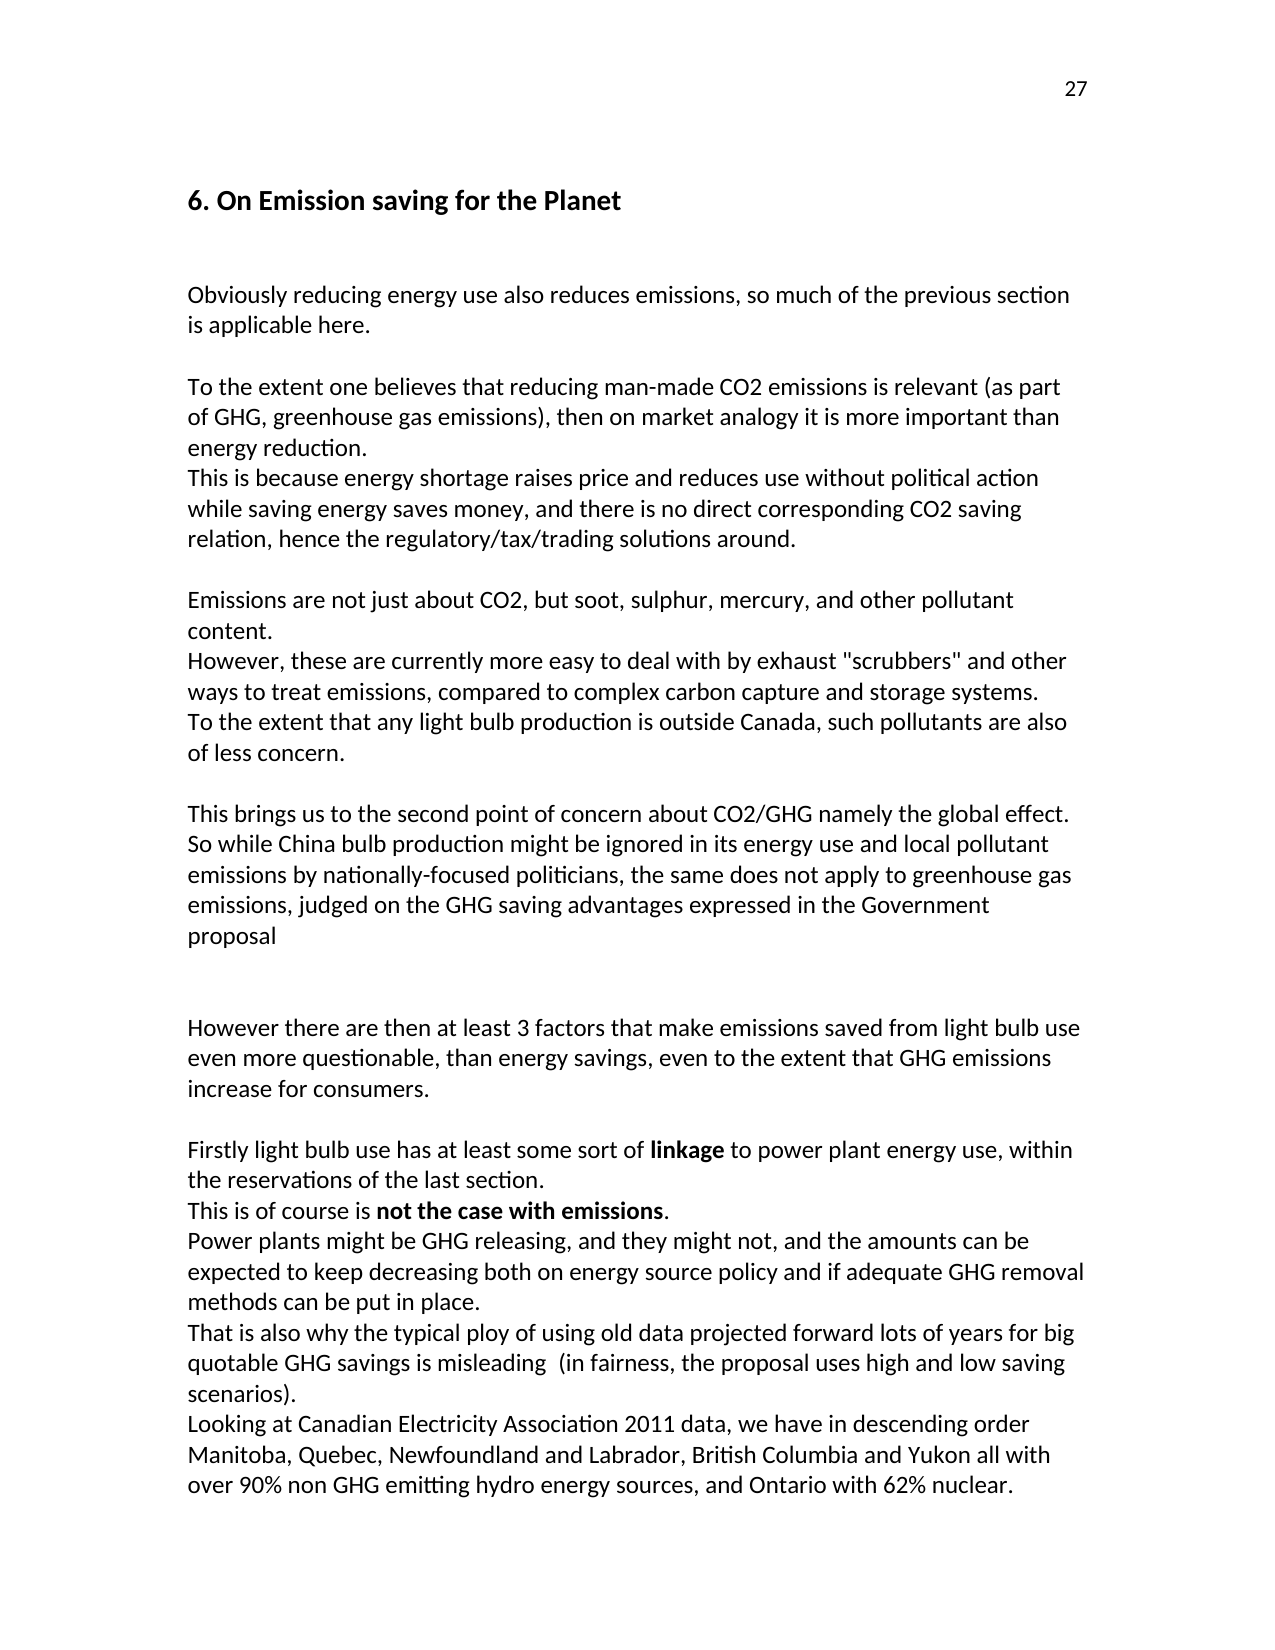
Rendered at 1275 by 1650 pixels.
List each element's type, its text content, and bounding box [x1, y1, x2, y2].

text To the extent that any light bulb production is outside Canada, such pollutants are also of less concern. [187, 706, 1087, 767]
text Emissions are not just about CO2, but soot, sulphur, mercury, and other pollutant content. [187, 584, 1087, 645]
text This is of course is not the case with emissions. [187, 1195, 1087, 1225]
text Firstly light bulb use has at least some sort of linkage to power plant energy use, within the reservations of the last section. [187, 1134, 1087, 1195]
text However, these are currently more easy to deal with by exhaust "scrubbers" and other ways to treat emissions, compared to complex carbon capture and storage systems. [187, 645, 1087, 706]
text So while China bulb production might be ignored in its energy use and local pollutant emissions by nationally-focused politicians, the same does not apply to greenhouse gas emissions, judged on the GHG saving advantages expressed in the Government proposal [187, 828, 1087, 951]
text To the extent one believes that reducing man-made CO2 emissions is relevant (as part of GHG, greenhouse gas emissions), then on market analogy it is more important than energy reduction. [187, 371, 1087, 462]
text Obviously reducing energy use also reduces emissions, so much of the previous section is applicable here. [187, 279, 1087, 340]
text Power plants might be GHG releasing, and they might not, and the amounts can be expected to keep decreasing both on energy source policy and if adequate GHG removal methods can be put in place. [187, 1225, 1087, 1317]
text Looking at Canadian Electricity Association 2011 data, we have in descending order Manitoba, Quebec, Newfoundland and Labrador, British Columbia and Yukon all with over 90% non GHG emitting hydro energy sources, and Ontario with 62% nuclear. [187, 1408, 1087, 1500]
text This brings us to the second point of concern about CO2/GHG namely the global effect. [187, 798, 1087, 828]
text That is also why the typical ploy of using old data projected forward lots of years for big quotable GHG savings is misleading (in fairness, the proposal uses high and low saving scenarios). [187, 1317, 1087, 1408]
text 6. On Emission saving for the Planet [187, 182, 1087, 218]
text However there are then at least 3 factors that make emissions saved from light bulb use even more questionable, than energy savings, even to the extent that GHG emissions increase for consumers. [187, 1012, 1087, 1103]
text This is because energy shortage raises price and reduces use without political action while saving energy saves money, and there is no direct corresponding CO2 saving relation, hence the regulatory/tax/trading solutions around. [187, 462, 1087, 554]
